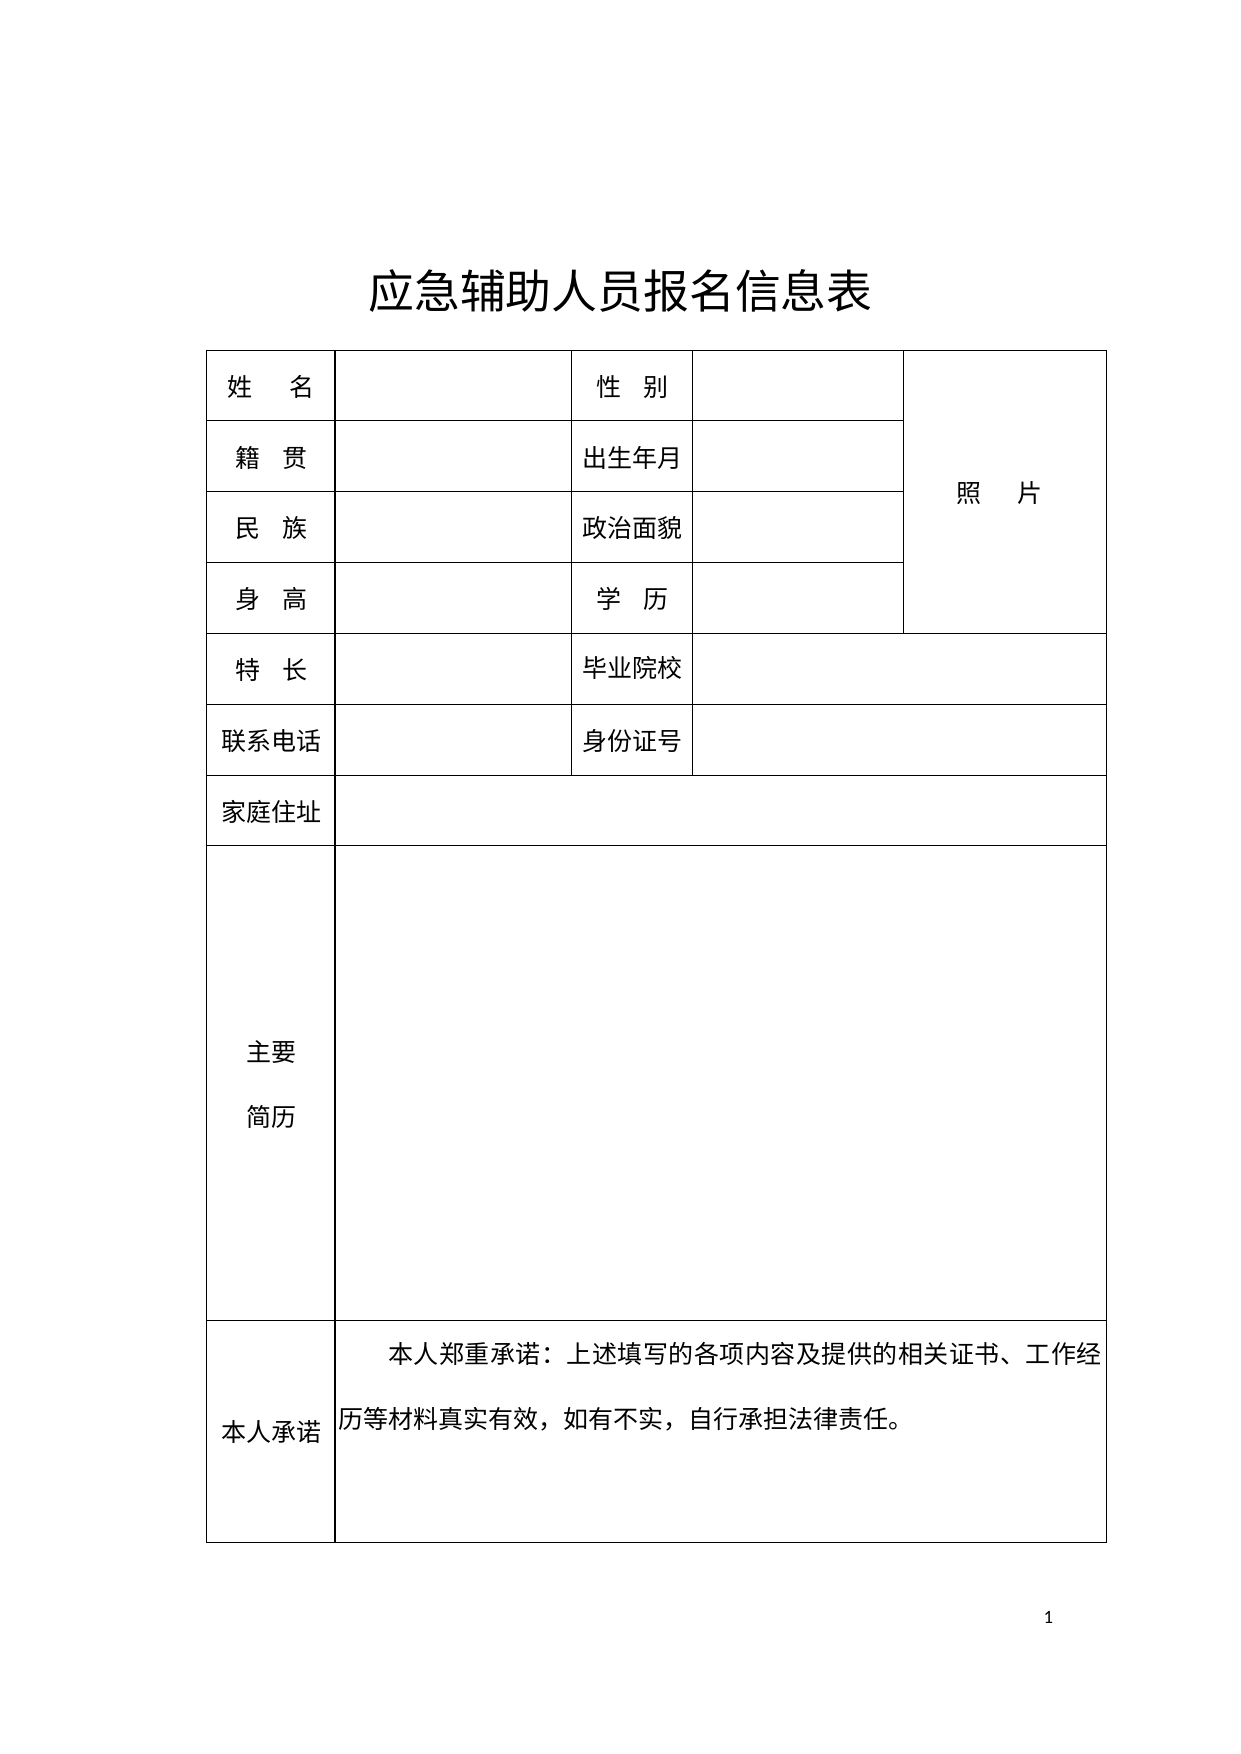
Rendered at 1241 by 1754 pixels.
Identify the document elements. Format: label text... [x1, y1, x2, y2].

table_cell 主要 简历 [207, 846, 334, 1319]
table_cell 家庭住址 [207, 776, 334, 845]
table_cell [693, 563, 903, 633]
table_cell [693, 634, 1106, 704]
table_cell 本人承诺 [207, 1321, 334, 1542]
table_header 姓 名 [207, 351, 334, 420]
table_cell 本人郑重承诺：上述填写的各项内容及提供的相关证书、工作经历等材料真实有效，如有不实，自行承担法律责任。 本人签字： 年 月 日 [336, 1321, 1106, 1542]
table_cell 民 族 [207, 492, 334, 562]
table_cell [336, 705, 571, 774]
table_cell [336, 776, 1106, 845]
text 应急辅助人员报名信息表 [187, 239, 1053, 337]
table_cell 毕业院校 及专业 [572, 634, 692, 704]
table_cell [336, 421, 571, 491]
table_cell 政治面貌 [572, 492, 692, 562]
table_cell 身份证号 [572, 705, 692, 774]
table_cell [336, 563, 571, 633]
table_header 性 别 [572, 351, 692, 420]
table_cell 特 长 [207, 634, 334, 704]
table_cell [693, 705, 1106, 774]
table_cell 学 历 [572, 563, 692, 633]
table_cell [336, 492, 571, 562]
table_cell [693, 492, 903, 562]
table_cell [693, 421, 903, 491]
table_header [336, 351, 571, 420]
table_cell [336, 634, 571, 704]
table_cell 联系电话 [207, 705, 334, 774]
table_header 照 片 [904, 351, 1106, 633]
table_cell 身 高 [207, 563, 334, 633]
table_cell 出生年月 [572, 421, 692, 491]
table_cell 籍 贯 [207, 421, 334, 491]
table_cell [336, 846, 1106, 1319]
table_header [693, 351, 903, 420]
